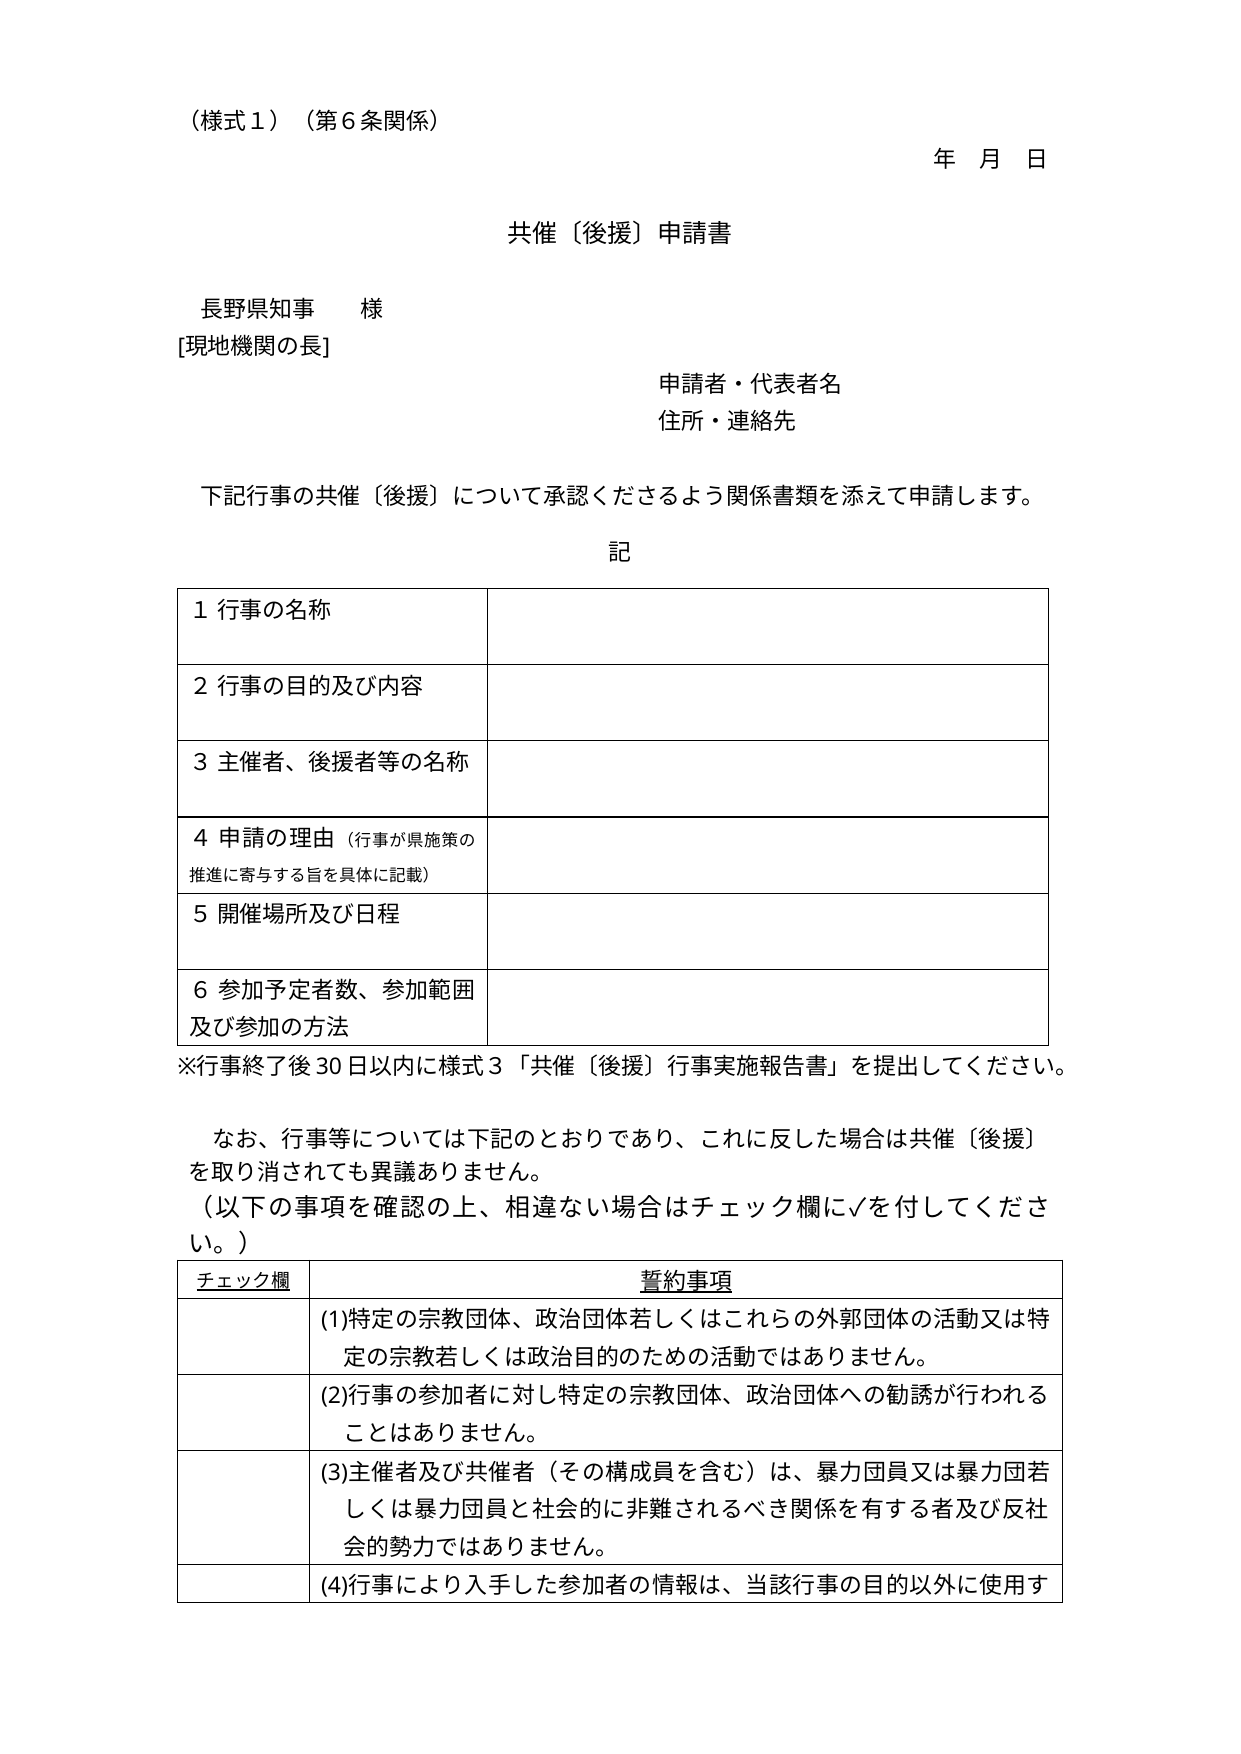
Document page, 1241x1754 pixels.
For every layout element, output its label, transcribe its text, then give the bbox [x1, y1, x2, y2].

table_cell ６ 参加予定者数、参加範囲及び参加の方法 [178, 970, 487, 1044]
text 共催〔後援〕申請書 [177, 213, 1063, 251]
table_cell (1)特定の宗教団体、政治団体若しくはこれらの外郭団体の活動又は特定の宗教若しくは政治目的のための活動ではありません。 [310, 1299, 1062, 1374]
text （様式１）（第６条関係） [177, 101, 1063, 138]
table_cell [488, 741, 1048, 816]
table_cell ５ 開催場所及び日程 [178, 894, 487, 968]
table_cell (3)主催者及び共催者（その構成員を含む）は、暴力団員又は暴力団若しくは暴力団員と社会的に非難されるべき関係を有する者及び反社会的勢力ではありません。 [310, 1451, 1062, 1564]
text ※行事終了後30日以内に様式３「共催〔後援〕行事実施報告書」を提出してください。 [177, 1046, 1063, 1083]
table_cell (2)行事の参加者に対し特定の宗教団体、政治団体への勧誘が行われることはありません。 [310, 1375, 1062, 1450]
table_cell ４ 申請の理由（行事が県施策の推進に寄与する旨を具体に記載） [178, 818, 487, 892]
subtitle 記 [177, 532, 1063, 569]
table_cell [178, 1451, 309, 1564]
table_cell ３ 主催者、後援者等の名称 [178, 741, 487, 816]
table_cell チェック欄 [178, 1261, 309, 1298]
text [現地機関の長] [177, 326, 1063, 363]
table_cell [488, 894, 1048, 968]
table_cell 誓約事項 [310, 1261, 1062, 1298]
table_cell [488, 970, 1048, 1044]
text 住所・連絡先 [177, 401, 1063, 438]
text 下記行事の共催〔後援〕について承認くださるよう関係書類を添えて申請します。 [177, 476, 1063, 513]
text 長野県知事 様 [177, 288, 1063, 326]
text 申請者・代表者名 [177, 363, 1063, 401]
text 年 月 日 [177, 138, 1063, 176]
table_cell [310, 1565, 1062, 1602]
table_header なお、行事等については下記のとおりであり、これに反した場合は共催〔後援〕を取り消されても異議ありません。 （以下の事項を確認の上、相違ない場合はチェック欄に✓を付してください。） [177, 1121, 1063, 1259]
table_cell [488, 818, 1048, 892]
table_cell [178, 1299, 309, 1374]
table_cell [178, 1375, 309, 1450]
table_header [488, 589, 1048, 664]
table_cell ２ 行事の目的及び内容 [178, 665, 487, 740]
table_cell [178, 1565, 309, 1602]
table_header １ 行事の名称 [178, 589, 487, 664]
table_cell [488, 665, 1048, 740]
